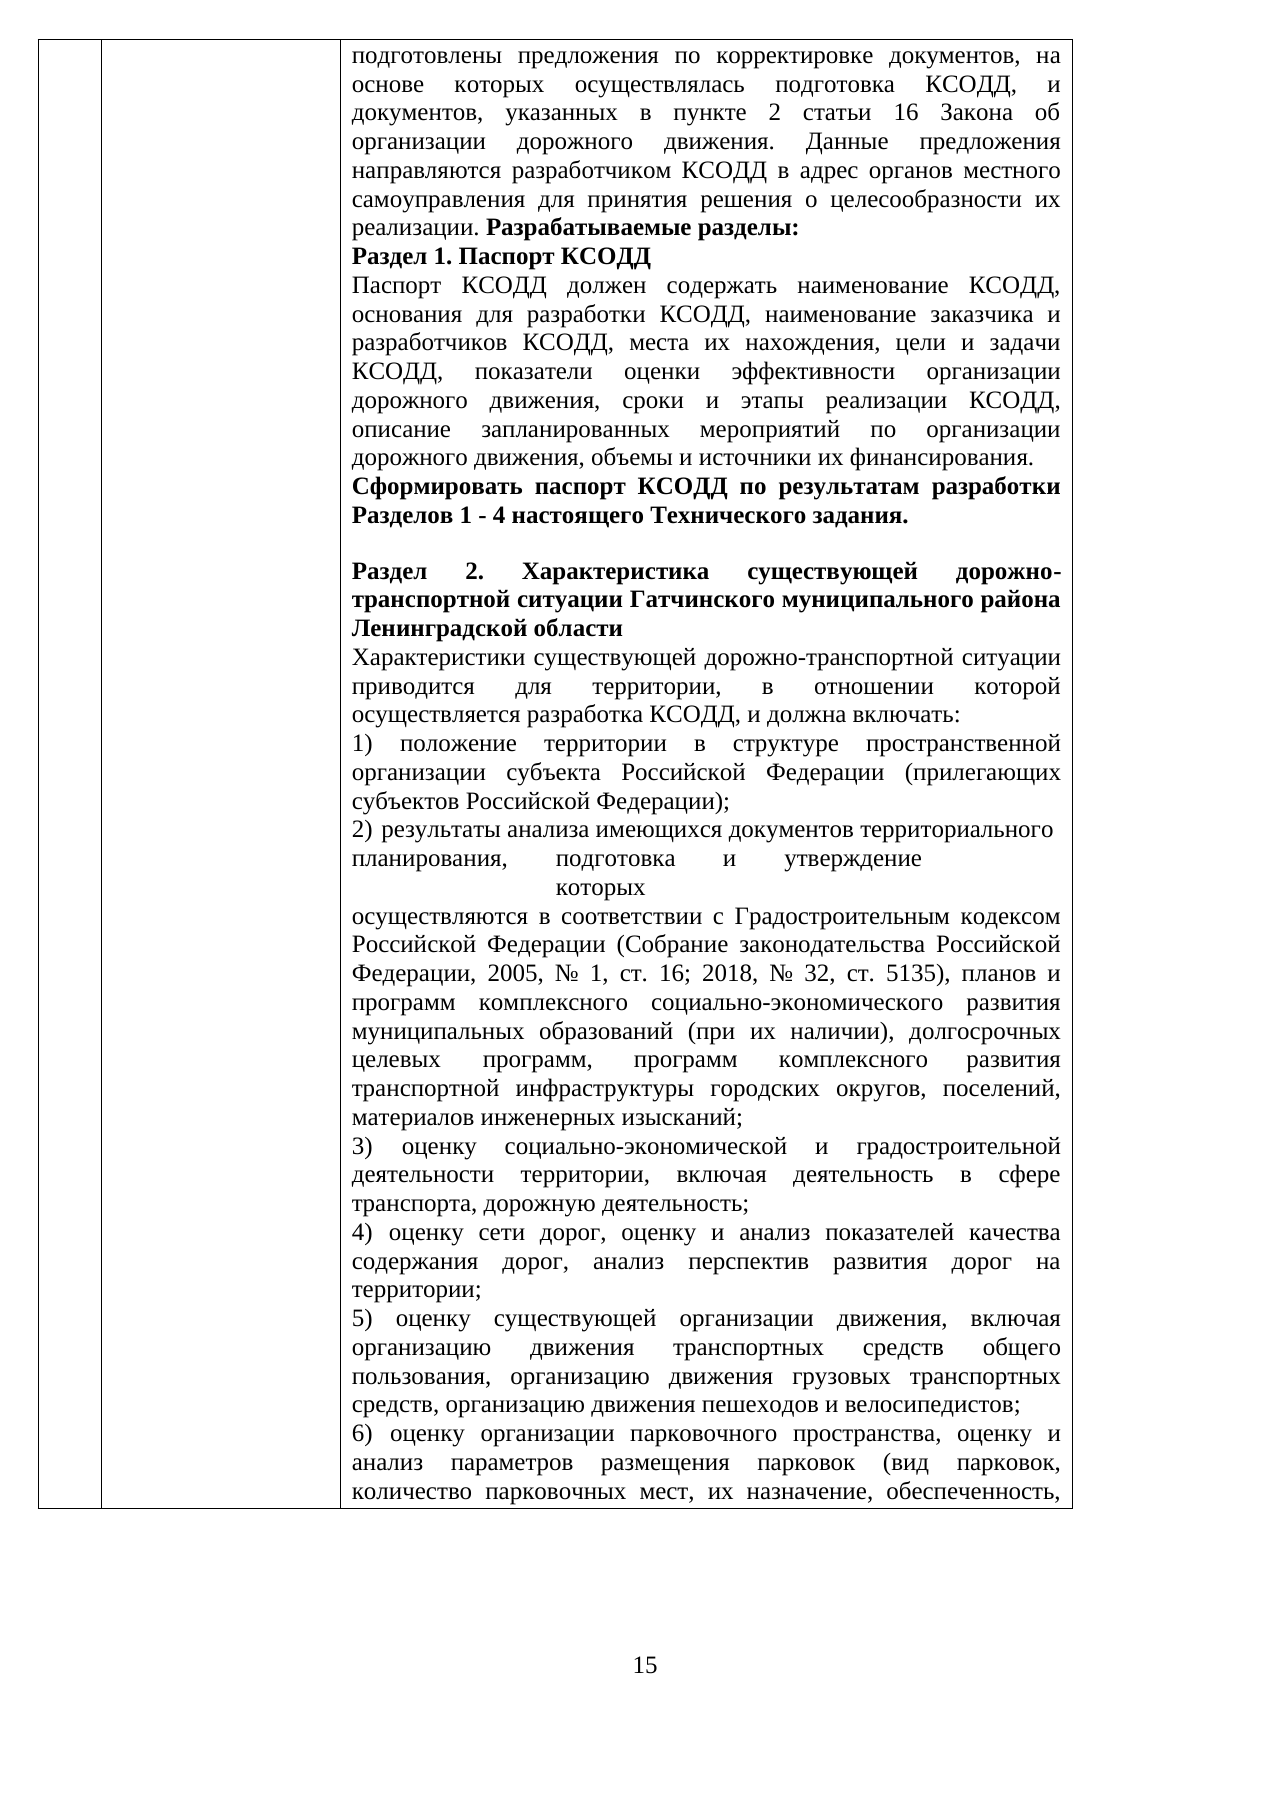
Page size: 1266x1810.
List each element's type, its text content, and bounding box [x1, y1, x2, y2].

text 15 [632, 1650, 657, 1678]
table_header [39, 40, 101, 1507]
table_header подготовлены предложения по корректировке документов, на основе которых осуществлялась подготовка КСОДД, и документов, указанных в пункте 2 статьи 16 Закона об организации дорожного движения. Данные предложения направляются разработчиком КСОДД в адрес органов местного самоуправления для принятия решения о целесообразности их реализации. Разрабатываемые разделы: Раздел 1. Паспорт КСОДД Паспорт КСОДД должен содержать наименование КСОДД, основания для разработки КСОДД, наименование заказчика и разработчиков КСОДД, места их нахождения, цели и задачи КСОДД, показатели оценки эффективности организации дорожного движения, сроки и этапы реализации КСОДД, описание запланированных мероприятий по организации дорожного движения, объемы и источники их финансирования. Сформировать паспорт КСОДД по результатам разработки Разделов 1 - 4 настоящего Технического задания. Раздел 2. Характеристика существующей дорожнотранспортной ситуации Гатчинского муниципального района Ленинградской области Характеристики существующей дорожно-транспортной ситуации приводится для территории, в отношении которой осуществляется разработка КСОДД, и должна включать: положение территории в структуре пространственной организации субъекта Российской Федерации (прилегающих субъектов Российской Федерации); результаты анализа имеющихся документов территориального планирования, подготовка и утверждение которых осуществляются в соответствии с Градостроительным кодексом Российской Федерации (Собрание законодательства Российской Федерации, 2005, № 1, ст. 16; 2018, № 32, ст. 5135), планов и программ комплексного социально-экономического развития муниципальных образований (при их наличии), долгосрочных целевых программ, программ комплексного развития транспортной инфраструктуры городских округов, поселений, материалов инженерных изысканий; оценку социально-экономической и градостроительной деятельности территории, включая деятельность в сфере транспорта, дорожную деятельность; оценку сети дорог, оценку и анализ показателей качества содержания дорог, анализ перспектив развития дорог на территории; оценку существующей организации движения, включая организацию движения транспортных средств общего пользования, организацию движения грузовых транспортных средств, организацию движения пешеходов и велосипедистов; оценку организации парковочного пространства, оценку и анализ параметров размещения парковок (вид парковок, количество парковочных мест, их назначение, обеспеченность, заполняемость); [341, 40, 1072, 1507]
table_header [102, 40, 340, 1507]
